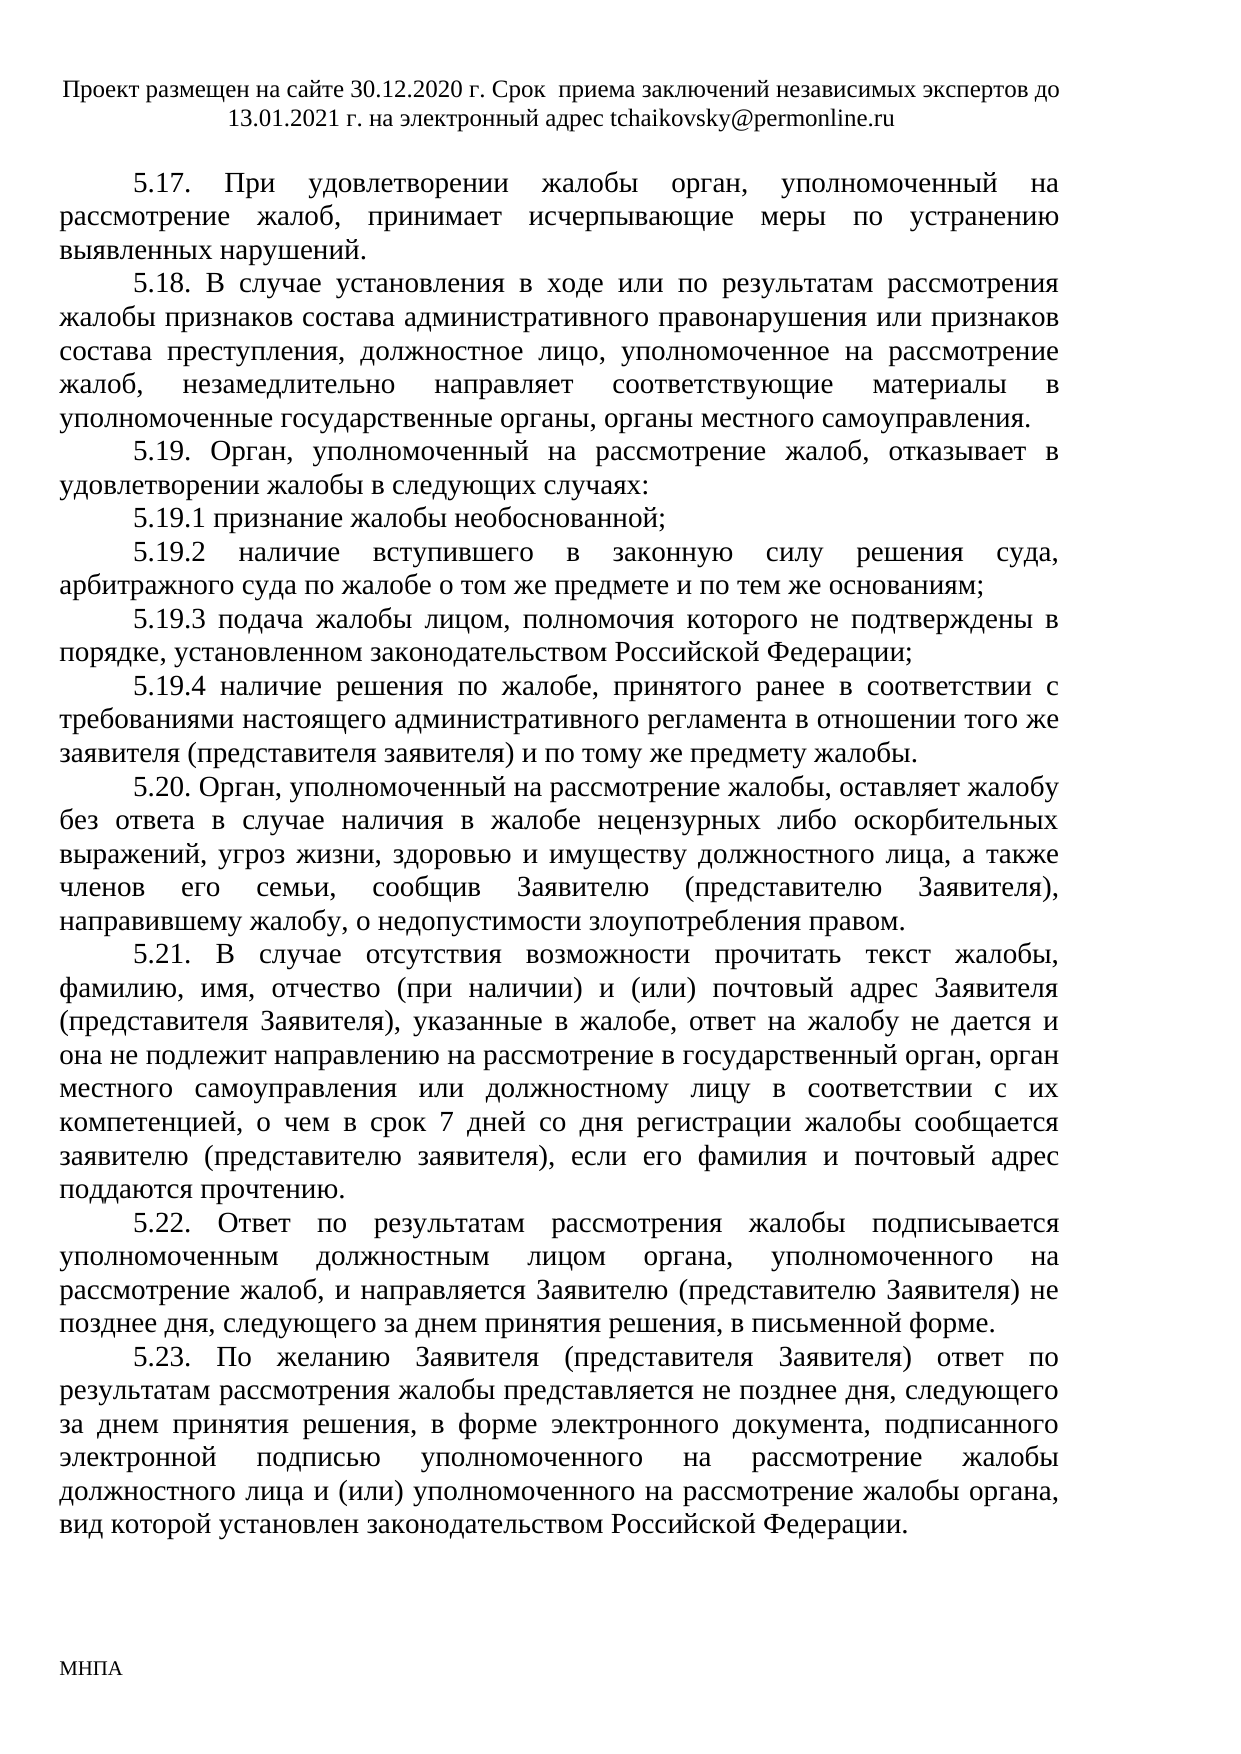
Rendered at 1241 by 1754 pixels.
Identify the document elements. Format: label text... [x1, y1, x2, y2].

text 5.21. В случае отсутствия возможности прочитать текст жалобы, фамилию, имя, отчество (при наличии) и (или) почтовый адрес Заявителя (представителя Заявителя), указанные в жалобе, ответ на жалобу не дается и она не подлежит направлению на рассмотрение в государственный орган, орган местного самоуправления или должностному лицу в соответствии с их компетенцией, о чем в срок 7 дней со дня регистрации жалобы сообщается заявителю (представителю заявителя), если его фамилия и почтовый адрес поддаются прочтению. [59, 936, 1060, 1205]
text 5.19.2 наличие вступившего в законную силу решения суда, арбитражного суда по жалобе о том же предмете и по тем же основаниям; [59, 534, 1060, 601]
text 5.19. Орган, уполномоченный на рассмотрение жалоб, отказывает в удовлетворении жалобы в следующих случаях: [59, 433, 1060, 500]
text 5.23. По желанию Заявителя (представителя Заявителя) ответ по результатам рассмотрения жалобы представляется не позднее дня, следующего за днем принятия решения, в форме электронного документа, подписанного электронной подписью уполномоченного на рассмотрение жалобы должностного лица и (или) уполномоченного на рассмотрение жалобы органа, вид которой установлен законодательством Российской Федерации. [59, 1339, 1060, 1540]
text 5.19.1 признание жалобы необоснованной; [59, 500, 1060, 534]
text 5.17. При удовлетворении жалобы орган, уполномоченный на рассмотрение жалоб, принимает исчерпывающие меры по устранению выявленных нарушений. [59, 165, 1060, 266]
text 5.18. В случае установления в ходе или по результатам рассмотрения жалобы признаков состава административного правонарушения или признаков состава преступления, должностное лицо, уполномоченное на рассмотрение жалоб, незамедлительно направляет соответствующие материалы в уполномоченные государственные органы, органы местного самоуправления. [59, 266, 1060, 433]
text 5.19.3 подача жалобы лицом, полномочия которого не подтверждены в порядке, установленном законодательством Российской Федерации; [59, 601, 1060, 668]
text 5.20. Орган, уполномоченный на рассмотрение жалобы, оставляет жалобу без ответа в случае наличия в жалобе нецензурных либо оскорбительных выражений, угроз жизни, здоровью и имуществу должностного лица, а также членов его семьи, сообщив Заявителю (представителю Заявителя), направившему жалобу, о недопустимости злоупотребления правом. [59, 769, 1060, 936]
text 5.22. Ответ по результатам рассмотрения жалобы подписывается уполномоченным должностным лицом органа, уполномоченного на рассмотрение жалоб, и направляется Заявителю (представителю Заявителя) не позднее дня, следующего за днем принятия решения, в письменной форме. [59, 1205, 1060, 1339]
text 5.19.4 наличие решения по жалобе, принятого ранее в соответствии с требованиями настоящего административного регламента в отношении того же заявителя (представителя заявителя) и по тому же предмету жалобы. [59, 668, 1060, 769]
